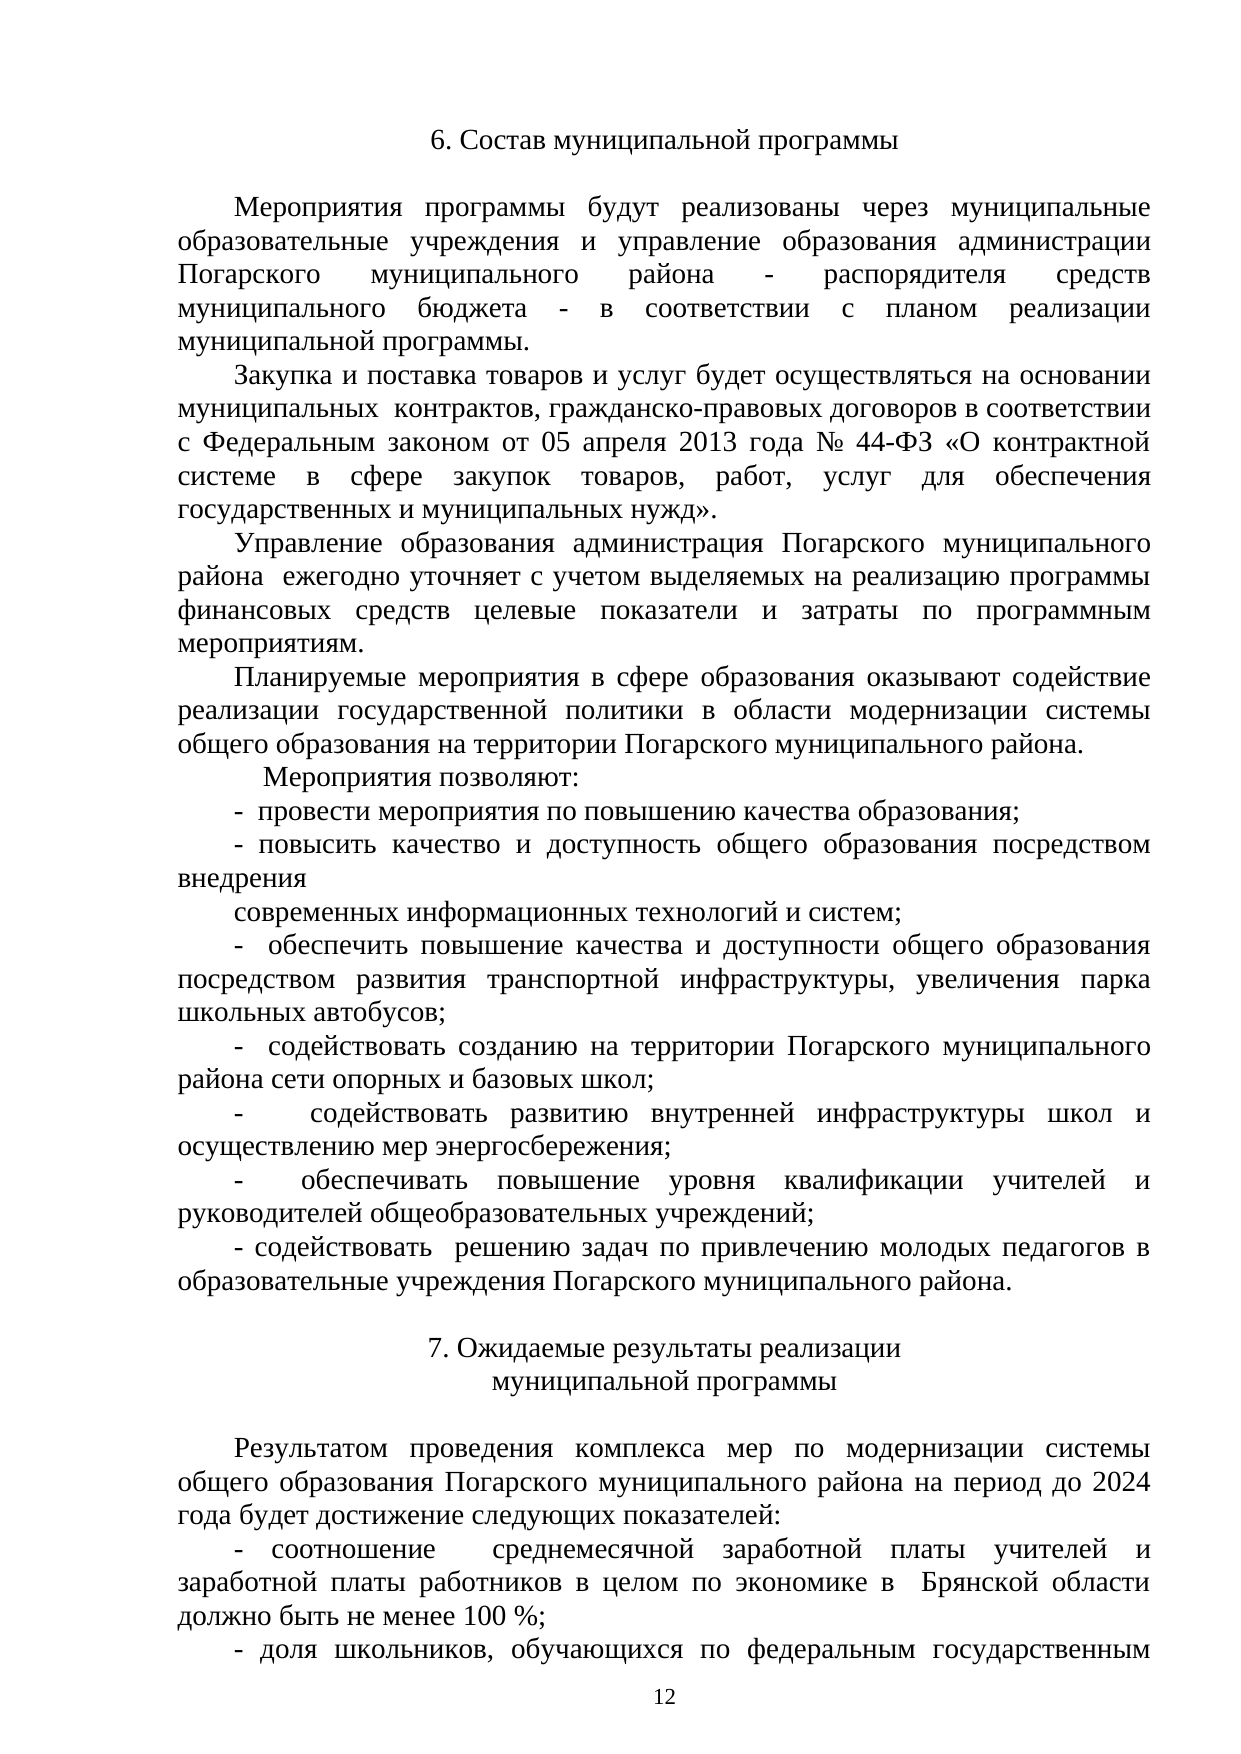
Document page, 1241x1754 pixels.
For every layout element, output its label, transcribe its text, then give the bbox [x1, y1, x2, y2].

text Управление образования администрация Погарского муниципального района ежегодно уточняет с учетом выделяемых на реализацию программы финансовых средств целевые показатели и затраты по программным мероприятиям. [177, 525, 1152, 659]
text современных информационных технологий и систем; [177, 894, 1152, 927]
text Мероприятия программы будут реализованы через муниципальные образовательные учреждения и управление образования администрации Погарского муниципального района - распорядителя средств муниципального бюджета - в соответствии с планом реализации муниципальной программы. [177, 189, 1152, 357]
text - содействовать развитию внутренней инфраструктуры школ и осуществлению мер энергосбережения; [177, 1095, 1152, 1162]
text Закупка и поставка товаров и услуг будет осуществляться на основании муниципальных контрактов, гражданско-правовых договоров в соответствии с Федеральным законом от 05 апреля 2013 года № 44-ФЗ «О контрактной системе в сфере закупок товаров, работ, услуг для обеспечения государственных и муниципальных нужд». [177, 357, 1152, 525]
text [177, 1632, 1152, 1665]
text - обеспечивать повышение уровня квалификации учителей и руководителей общеобразовательных учреждений; [177, 1162, 1152, 1229]
text - содействовать решению задач по привлечению молодых педагогов в образовательные учреждения Погарского муниципального района. [177, 1229, 1152, 1296]
text Планируемые мероприятия в сфере образования оказывают содействие реализации государственной политики в области модернизации системы общего образования на территории Погарского муниципального района. [177, 659, 1152, 759]
text - содействовать созданию на территории Погарского муниципального района сети опорных и базовых школ; [177, 1028, 1152, 1095]
title 7. Ожидаемые результаты реализации [177, 1330, 1152, 1363]
text Результатом проведения комплекса мер по модернизации системы общего образования Погарского муниципального района на период до 2024 года будет достижение следующих показателей: [177, 1430, 1152, 1531]
text - повысить качество и доступность общего образования посредством внедрения [177, 827, 1152, 894]
text Мероприятия позволяют: [177, 759, 1152, 793]
text - обеспечить повышение качества и доступности общего образования посредством развития транспортной инфраструктуры, увеличения парка школьных автобусов; [177, 927, 1152, 1028]
text - провести мероприятия по повышению качества образования; [177, 793, 1152, 827]
text - соотношение среднемесячной заработной платы учителей и заработной платы работников в целом по экономике в Брянской области должно быть не менее 100 %; [177, 1531, 1152, 1632]
title муниципальной программы [177, 1363, 1152, 1397]
title 6. Состав муниципальной программы [177, 122, 1152, 156]
